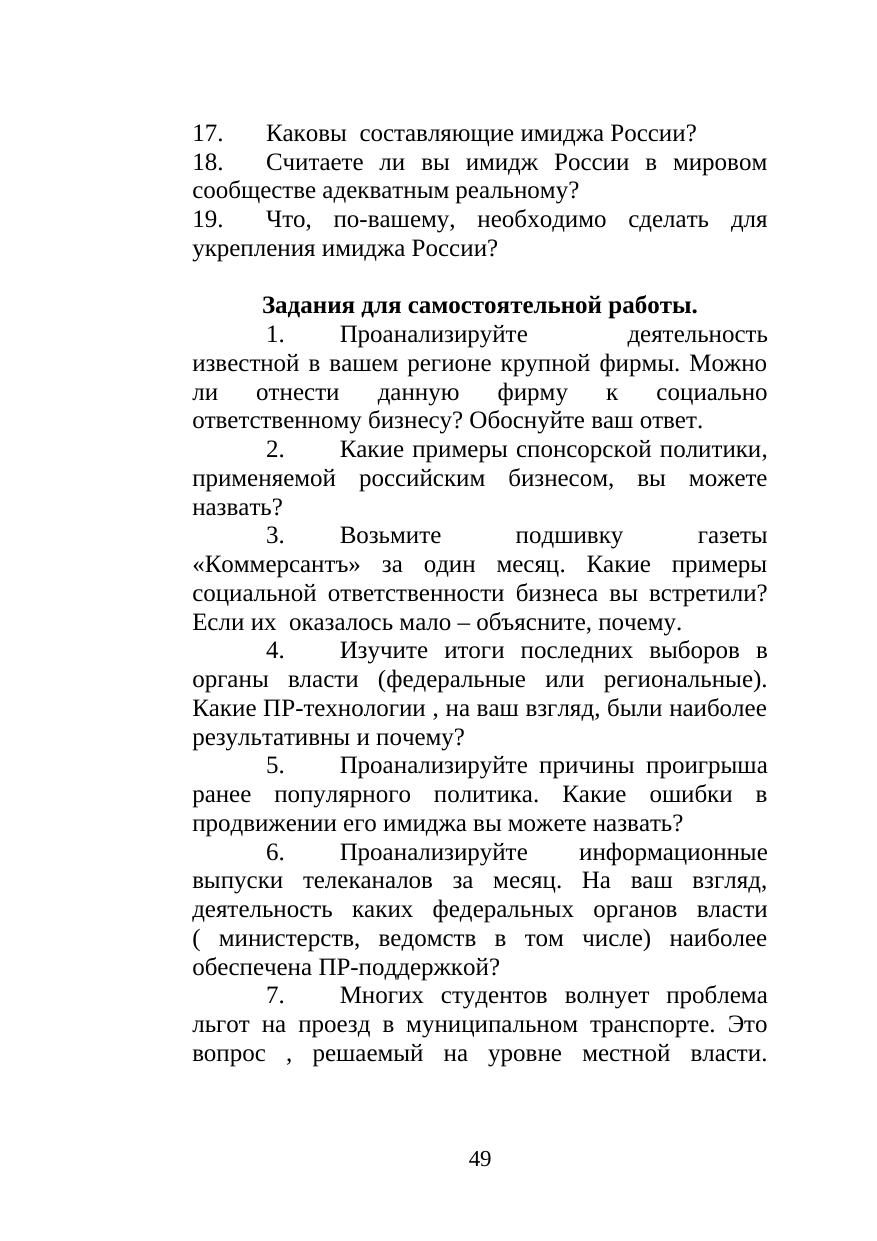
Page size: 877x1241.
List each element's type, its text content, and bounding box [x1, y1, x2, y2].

list Что, по-вашему, необходимо сделать для укрепления имиджа России? [192, 204, 768, 262]
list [192, 981, 768, 1067]
list Проанализируйте информационные выпуски телеканалов за месяц. На ваш взгляд, деятельность каких федеральных органов власти ( министерств, ведомств в том числе) наиболее обеспечена ПР-поддержкой? [192, 837, 768, 981]
list Проанализируйте деятельность известной в вашем регионе крупной фирмы. Можно ли отнести данную фирму к социально ответственному бизнесу? Обоснуйте ваш ответ. [192, 319, 768, 434]
list Проанализируйте причины проигрыша ранее популярного политика. Какие ошибки в продвижении его имиджа вы можете назвать? [192, 751, 768, 837]
list Какие примеры спонсорской политики, применяемой российским бизнесом, вы можете назвать? [192, 434, 768, 521]
list Изучите итоги последних выборов в органы власти (федеральные или региональные). Какие ПР-технологии , на ваш взгляд, были наиболее результативны и почему? [192, 636, 768, 751]
list Каковы составляющие имиджа России? [192, 118, 768, 147]
list Считаете ли вы имидж России в мировом сообществе адекватным реальному? [192, 147, 768, 204]
list Возьмите подшивку газеты «Коммерсантъ» за один месяц. Какие примеры социальной ответственности бизнеса вы встретили? Если их оказалось мало – объясните, почему. [192, 521, 768, 636]
text Задания для самостоятельной работы. [192, 291, 768, 319]
